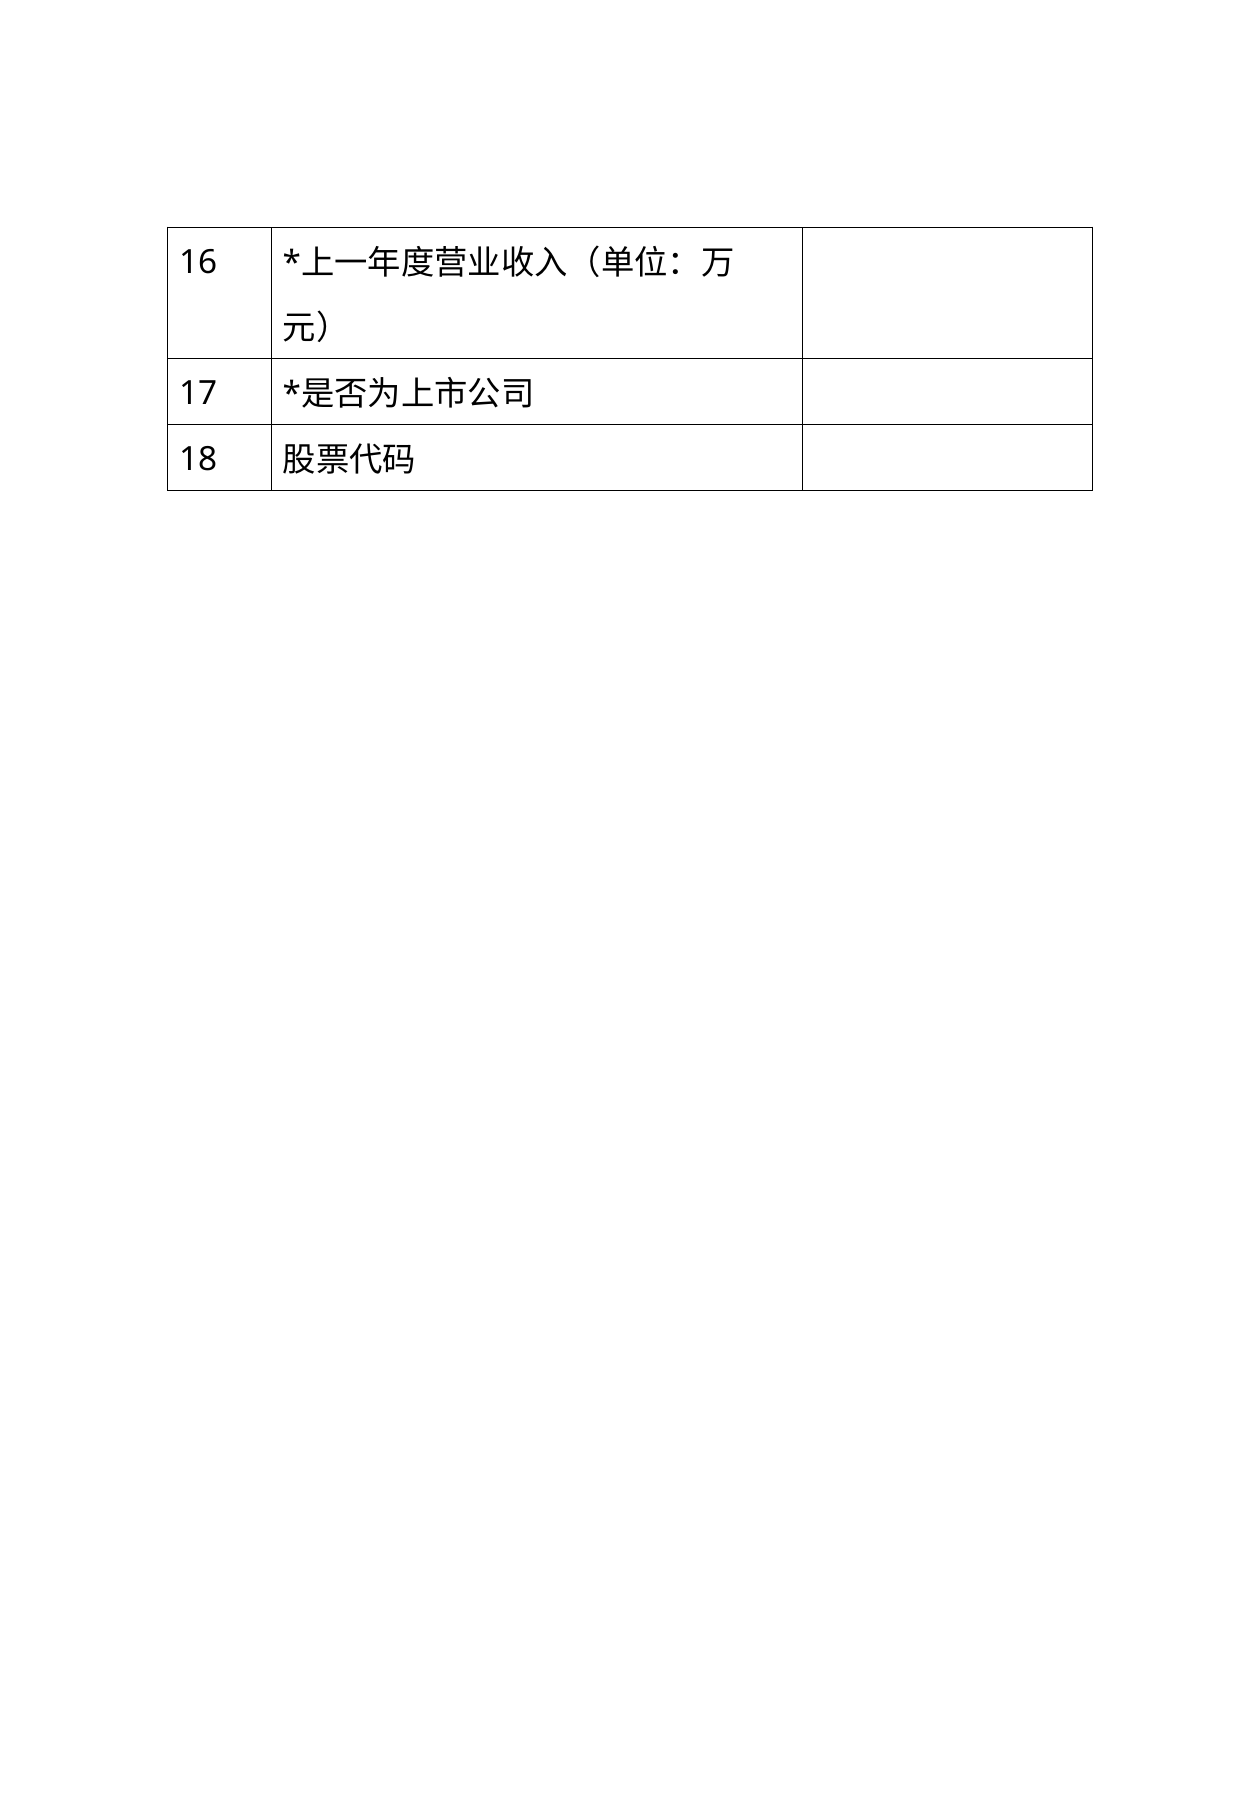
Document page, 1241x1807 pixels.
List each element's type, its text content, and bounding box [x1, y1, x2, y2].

table_cell [803, 228, 1092, 358]
table_cell 16 [168, 228, 271, 358]
table_cell *是否为上市公司 [272, 359, 802, 424]
table_cell [803, 425, 1092, 490]
table_cell [803, 359, 1092, 424]
table_cell 股票代码 [272, 425, 802, 490]
table_cell 17 [168, 359, 271, 424]
table_cell *上一年度营业收入（单位：万元） [272, 228, 802, 358]
table_cell 18 [168, 425, 271, 490]
